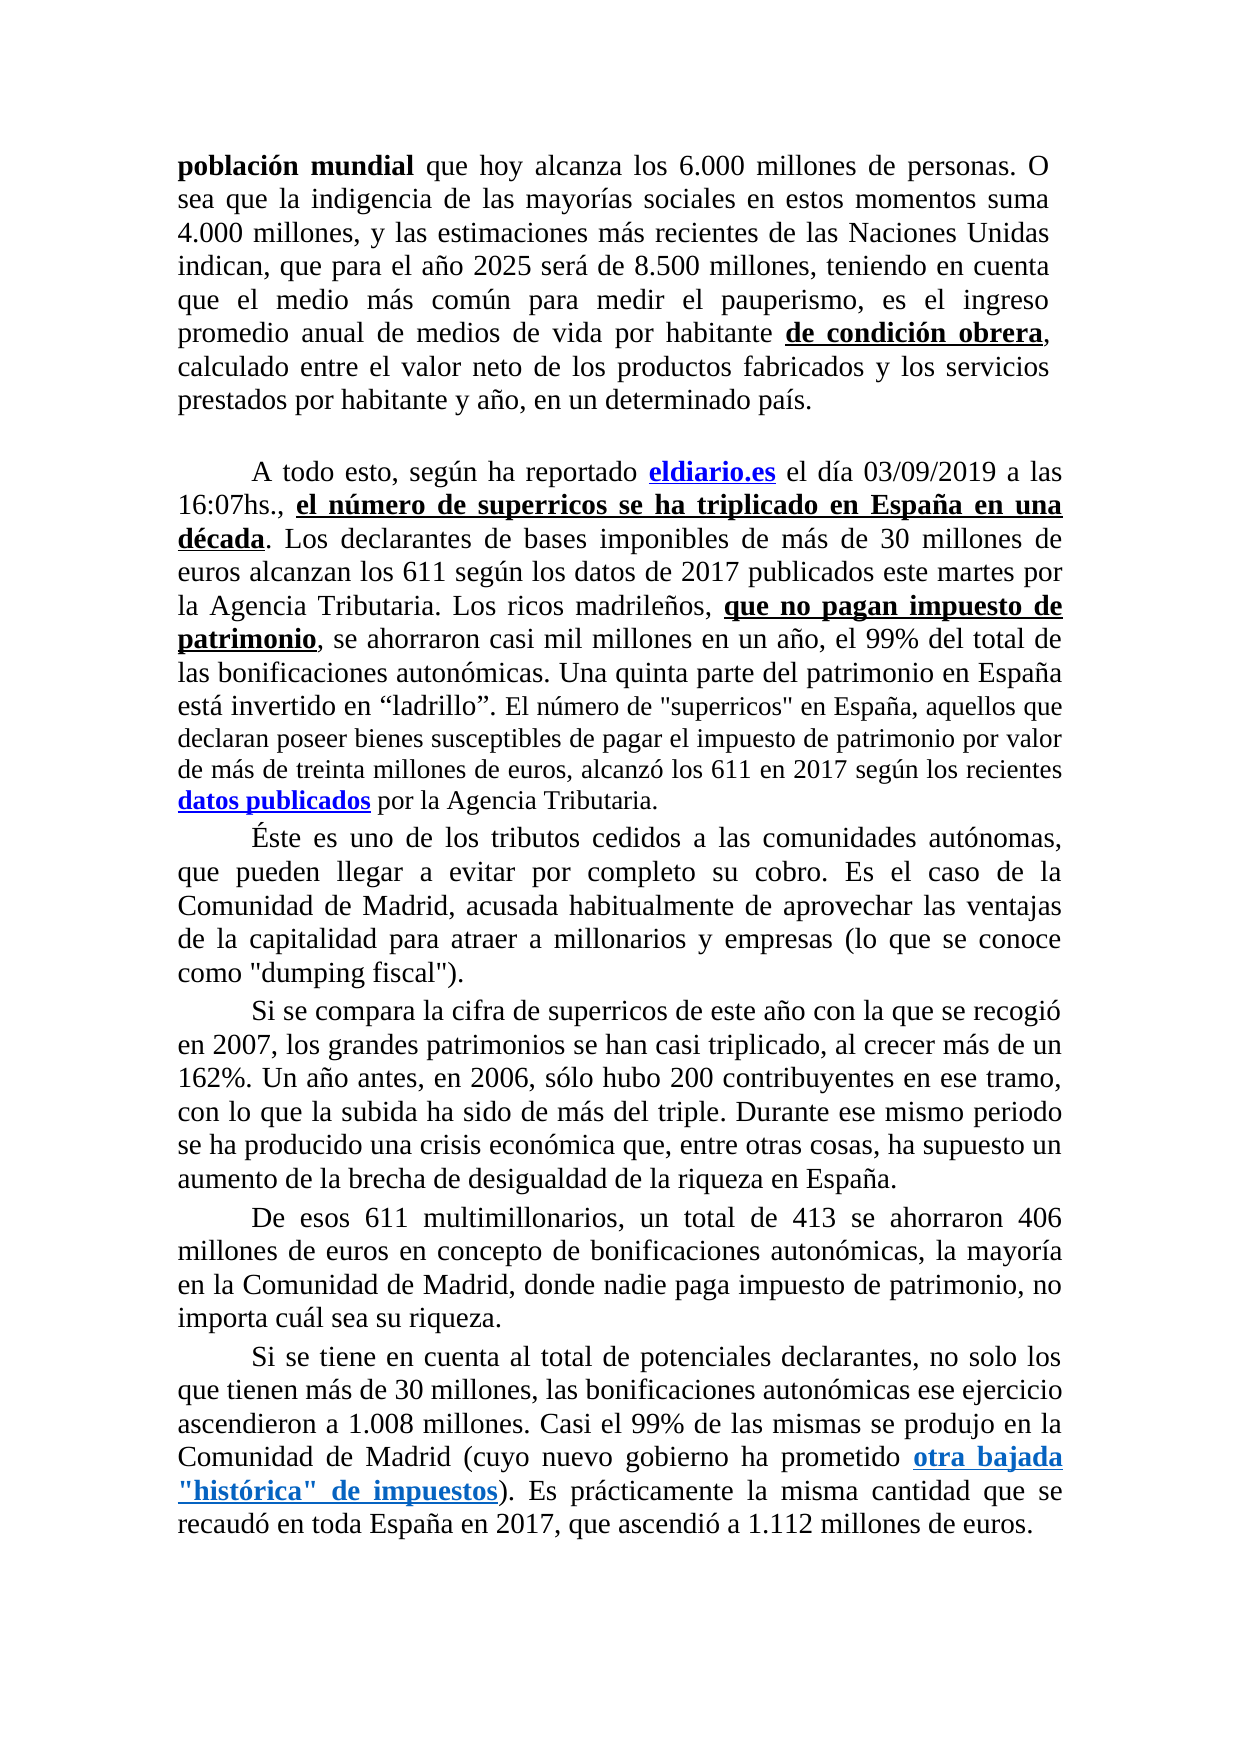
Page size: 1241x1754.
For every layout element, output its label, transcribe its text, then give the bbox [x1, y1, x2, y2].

text Éste es uno de los tributos cedidos a las comunidades autónomas, que pueden llegar a evitar por completo su cobro. Es el caso de la Comunidad de Madrid, acusada habitualmente de aprovechar las ventajas de la capitalidad para atraer a millonarios y empresas (lo que se conoce como "dumping fiscal"). [177, 821, 1063, 988]
text A todo esto, según ha reportado eldiario.es el día 03/09/2019 a las 16:07hs., el número de superricos se ha triplicado en España en una década. Los declarantes de bases imponibles de más de 30 millones de euros alcanzan los 611 según los datos de 2017 publicados este martes por la Agencia Tributaria. Los ricos madrileños, que no pagan impuesto de patrimonio, se ahorraron casi mil millones en un año, el 99% del total de las bonificaciones autonómicas. Una quinta parte del patrimonio en España está invertido en “ladrillo”. El número de "superricos" en España, aquellos que declaran poseer bienes susceptibles de pagar el impuesto de patrimonio por valor de más de treinta millones de euros, alcanzó los 611 en 2017 según los recientes datos publicados por la Agencia Tributaria. [177, 454, 1063, 815]
text De esos 611 multimillonarios, un total de 413 se ahorraron 406 millones de euros en concepto de bonificaciones autonómicas, la mayoría en la Comunidad de Madrid, donde nadie paga impuesto de patrimonio, no importa cuál sea su riqueza. [177, 1200, 1063, 1334]
text Si se compara la cifra de superricos de este año con la que se recogió en 2007, los grandes patrimonios se han casi triplicado, al crecer más de un 162%. Un año antes, en 2006, sólo hubo 200 contribuyentes en ese tramo, con lo que la subida ha sido de más del triple. Durante ese mismo periodo se ha producido una crisis económica que, entre otras cosas, ha supuesto un aumento de la brecha de desigualdad de la riqueza en España. [177, 993, 1063, 1194]
text Si se tiene en cuenta al total de potenciales declarantes, no solo los que tienen más de 30 millones, las bonificaciones autonómicas ese ejercicio ascendieron a 1.008 millones. Casi el 99% de las mismas se produjo en la Comunidad de Madrid (cuyo nuevo gobierno ha prometido otra bajada "histórica" de impuestos). Es prácticamente la misma cantidad que se recaudó en toda España en 2017, que ascendió a 1.112 millones de euros. [177, 1339, 1063, 1540]
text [177, 148, 1050, 416]
